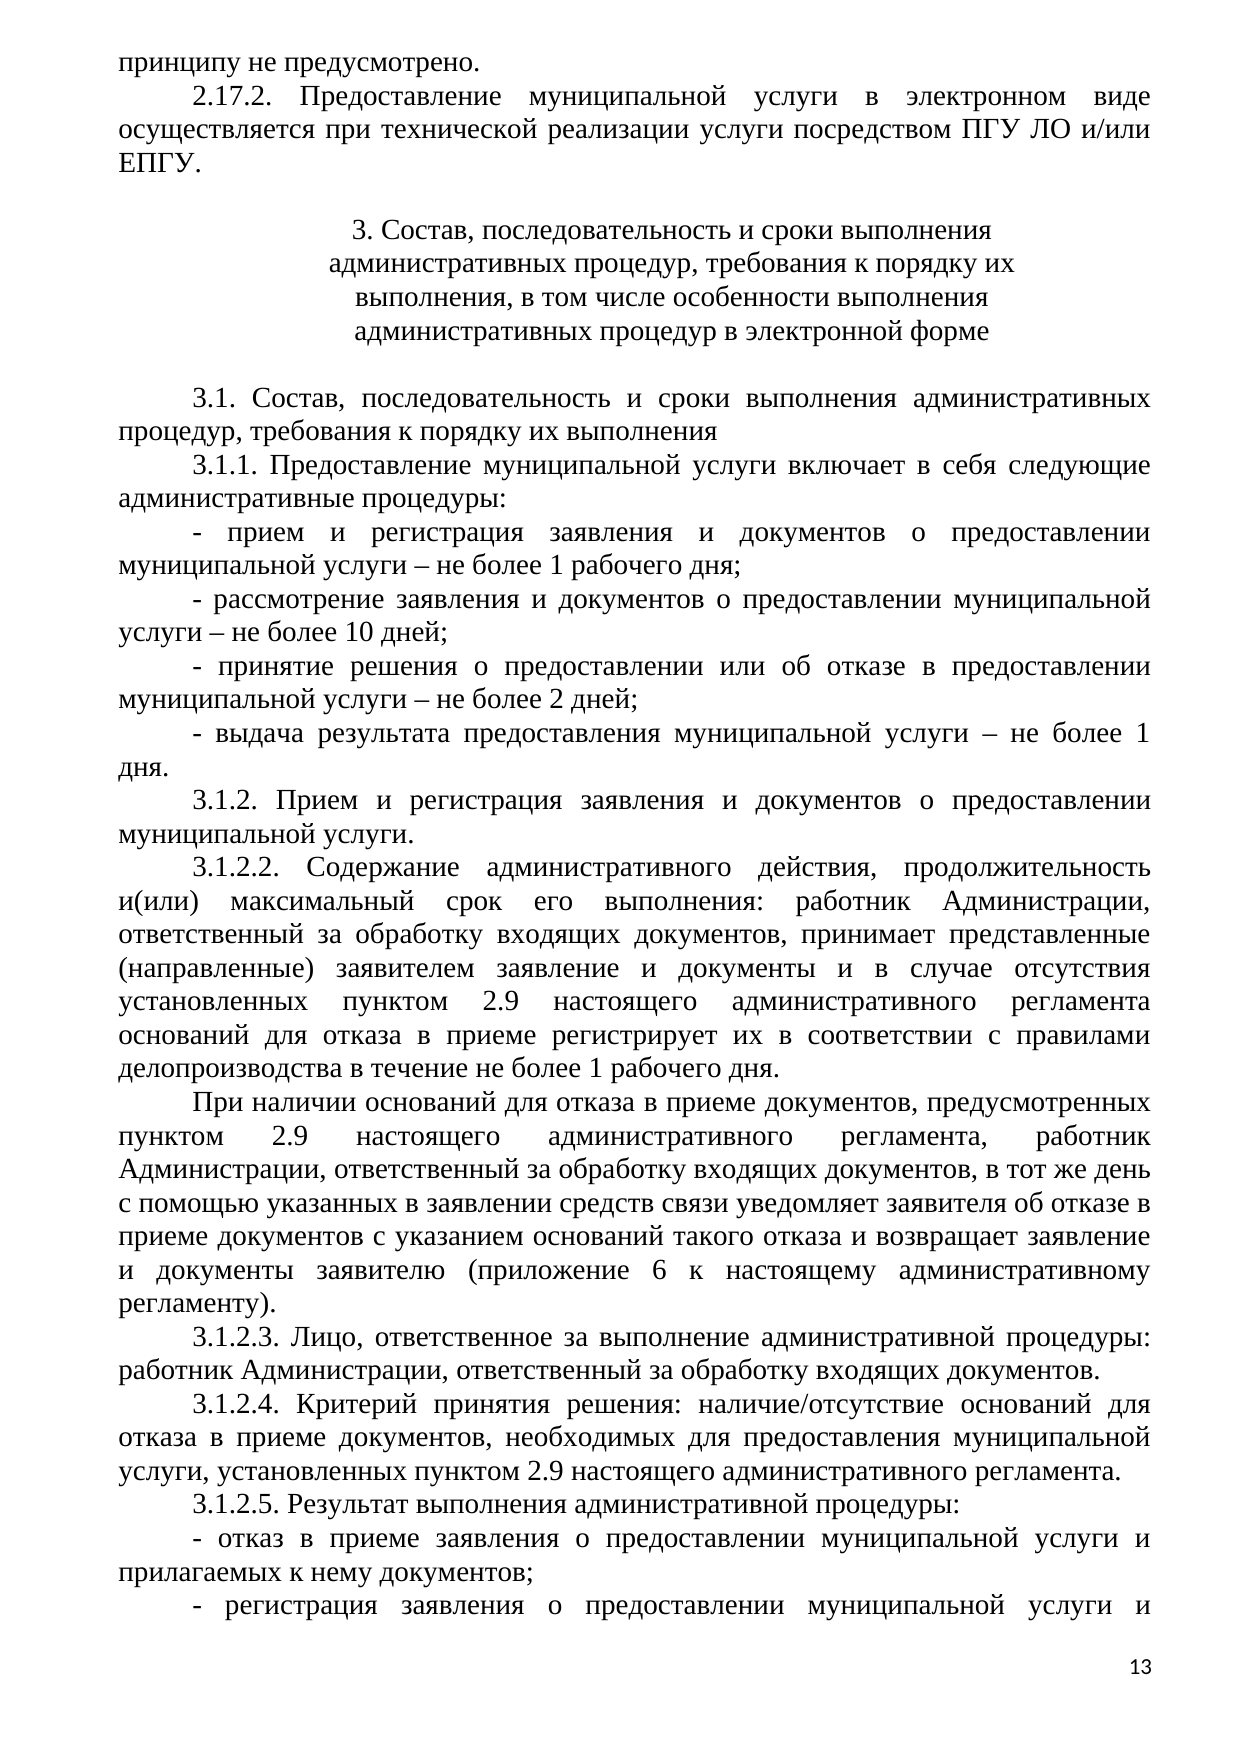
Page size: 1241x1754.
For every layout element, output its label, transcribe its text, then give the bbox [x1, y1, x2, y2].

text 3.1.2.3. Лицо, ответственное за выполнение административной процедуры: работник Администрации, ответственный за обработку входящих документов. [118, 1319, 1152, 1386]
text - рассмотрение заявления и документов о предоставлении муниципальной услуги – не более 10 дней; [118, 581, 1152, 648]
text административных процедур в электронной форме [118, 313, 1152, 346]
text - отказ в приеме заявления о предоставлении муниципальной услуги и прилагаемых к нему документов; [118, 1520, 1152, 1587]
text 3.1.2.5. Результат выполнения административной процедуры: [118, 1487, 1152, 1520]
text 3. Состав, последовательность и сроки выполнения [118, 212, 1152, 246]
text 2.17.2. Предоставление муниципальной услуги в электронном виде осуществляется при технической реализации услуги посредством ПГУ ЛО и/или ЕПГУ. [118, 78, 1152, 178]
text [118, 1587, 1152, 1621]
text 3.1.1. Предоставление муниципальной услуги включает в себя следующие административные процедуры: [118, 447, 1152, 514]
text При наличии оснований для отказа в приеме документов, предусмотренных пунктом 2.9 настоящего административного регламента, работник Администрации, ответственный за обработку входящих документов, в тот же день с помощью указанных в заявлении средств связи уведомляет заявителя об отказе в приеме документов с указанием оснований такого отказа и возвращает заявление и документы заявителю (приложение 6 к настоящему административному регламенту). [118, 1084, 1152, 1319]
text 3.1.2.4. Критерий принятия решения: наличие/отсутствие оснований для отказа в приеме документов, необходимых для предоставления муниципальной услуги, установленных пунктом 2.9 настоящего административного регламента. [118, 1386, 1152, 1487]
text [118, 44, 1152, 78]
text - принятие решения о предоставлении или об отказе в предоставлении муниципальной услуги – не более 2 дней; [118, 648, 1152, 715]
text административных процедур, требования к порядку их [118, 246, 1152, 279]
text - выдача результата предоставления муниципальной услуги – не более 1 дня. [118, 715, 1152, 782]
text 3.1.2. Прием и регистрация заявления и документов о предоставлении муниципальной услуги. [118, 782, 1152, 849]
text 3.1. Состав, последовательность и сроки выполнения административных процедур, требования к порядку их выполнения [118, 380, 1152, 447]
text 3.1.2.2. Содержание административного действия, продолжительность и(или) максимальный срок его выполнения: работник Администрации, ответственный за обработку входящих документов, принимает представленные (направленные) заявителем заявление и документы и в случае отсутствия установленных пунктом 2.9 настоящего административного регламента оснований для отказа в приеме регистрирует их в соответствии с правилами делопроизводства в течение не более 1 рабочего дня. [118, 849, 1152, 1084]
text - прием и регистрация заявления и документов о предоставлении муниципальной услуги – не более 1 рабочего дня; [118, 514, 1152, 581]
text выполнения, в том числе особенности выполнения [118, 279, 1152, 313]
